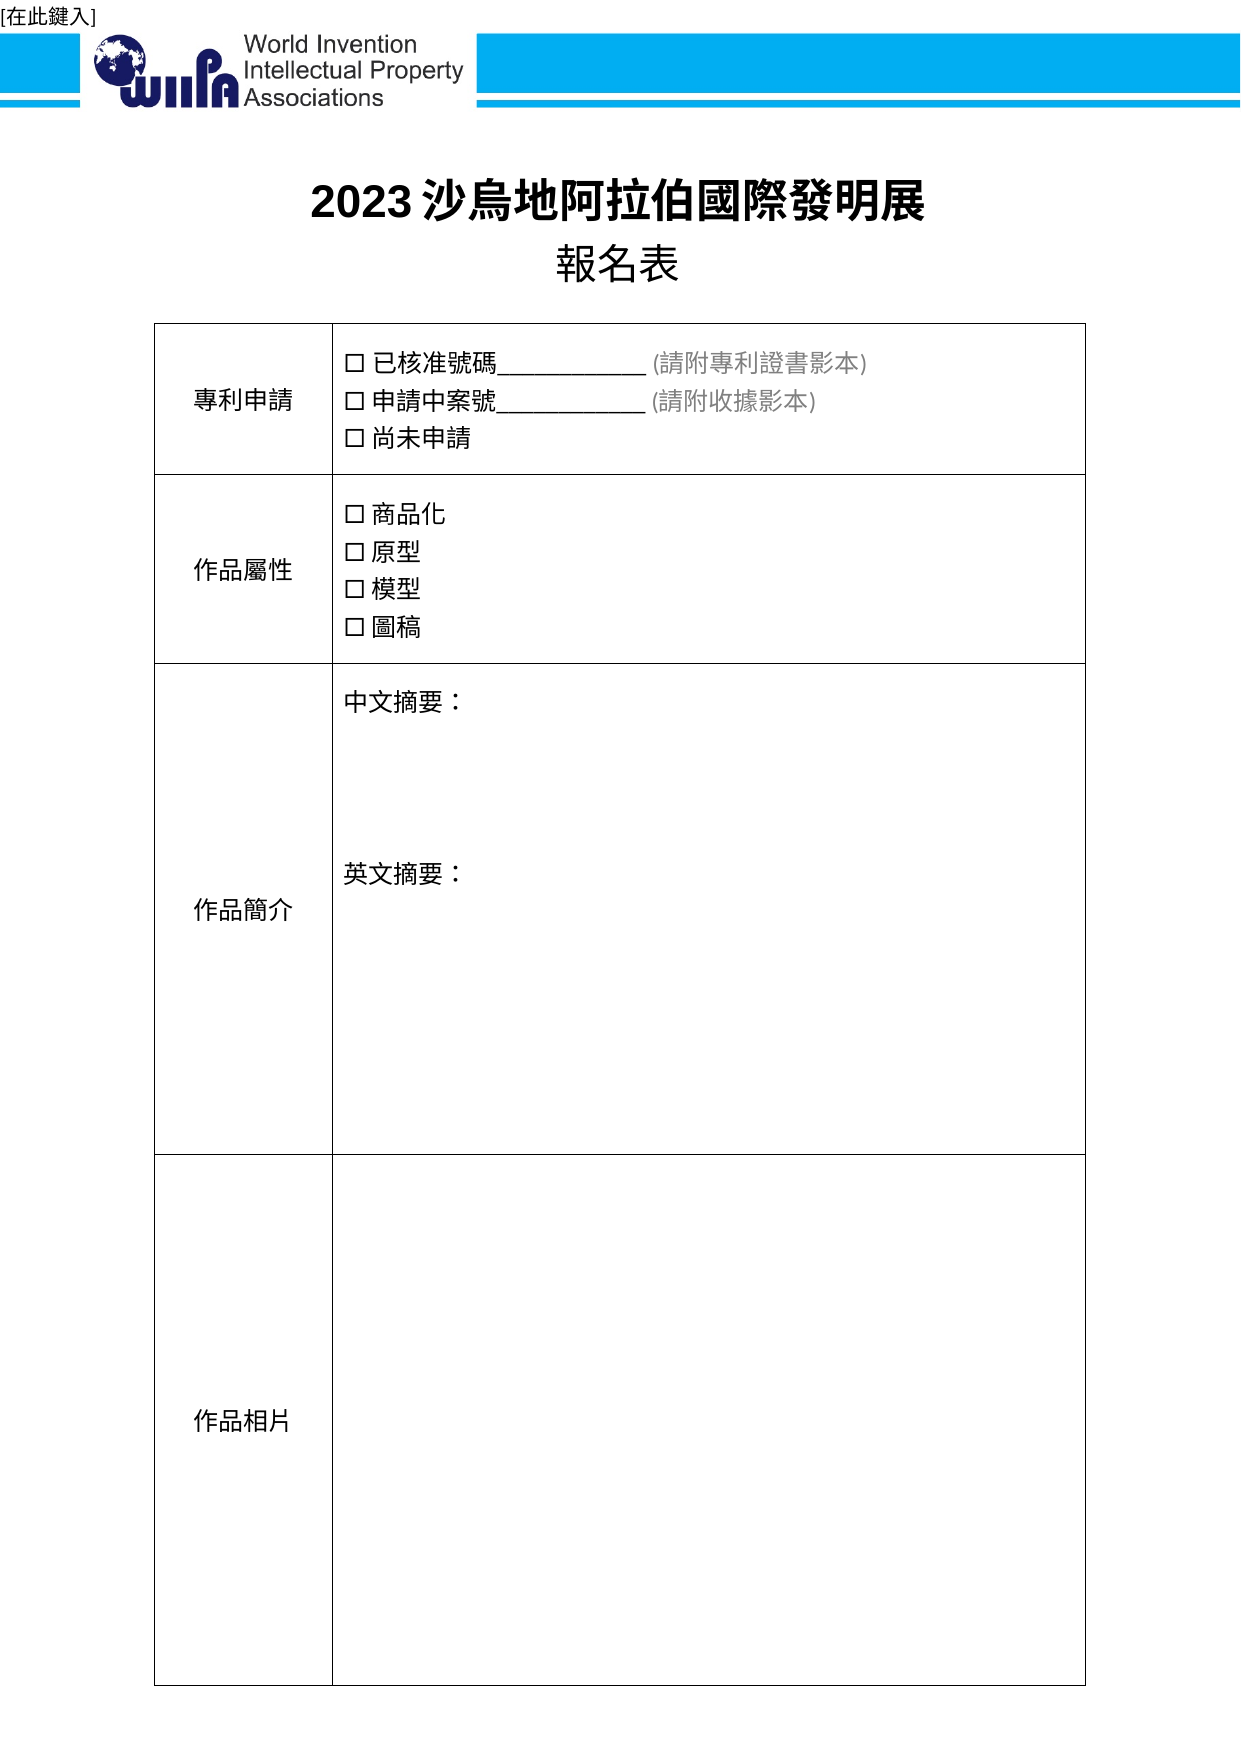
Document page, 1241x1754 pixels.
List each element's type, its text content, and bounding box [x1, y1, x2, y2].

picture [0, 30, 1241, 112]
table_cell 作品屬性 [155, 475, 332, 662]
table_cell [333, 1155, 1085, 1684]
table_cell 商品化 原型 模型 圖稿 [333, 475, 1085, 662]
table_cell 作品簡介 [155, 664, 332, 1154]
table_header 已核准號碼____________ (請附專利證書影本) 申請中案號____________ (請附收據影本) 尚未申請 [333, 324, 1085, 474]
table_header 專利申請 [155, 324, 332, 474]
table_cell 中文摘要： 英文摘要： [333, 664, 1085, 1154]
table_cell 作品相片 [155, 1155, 332, 1684]
